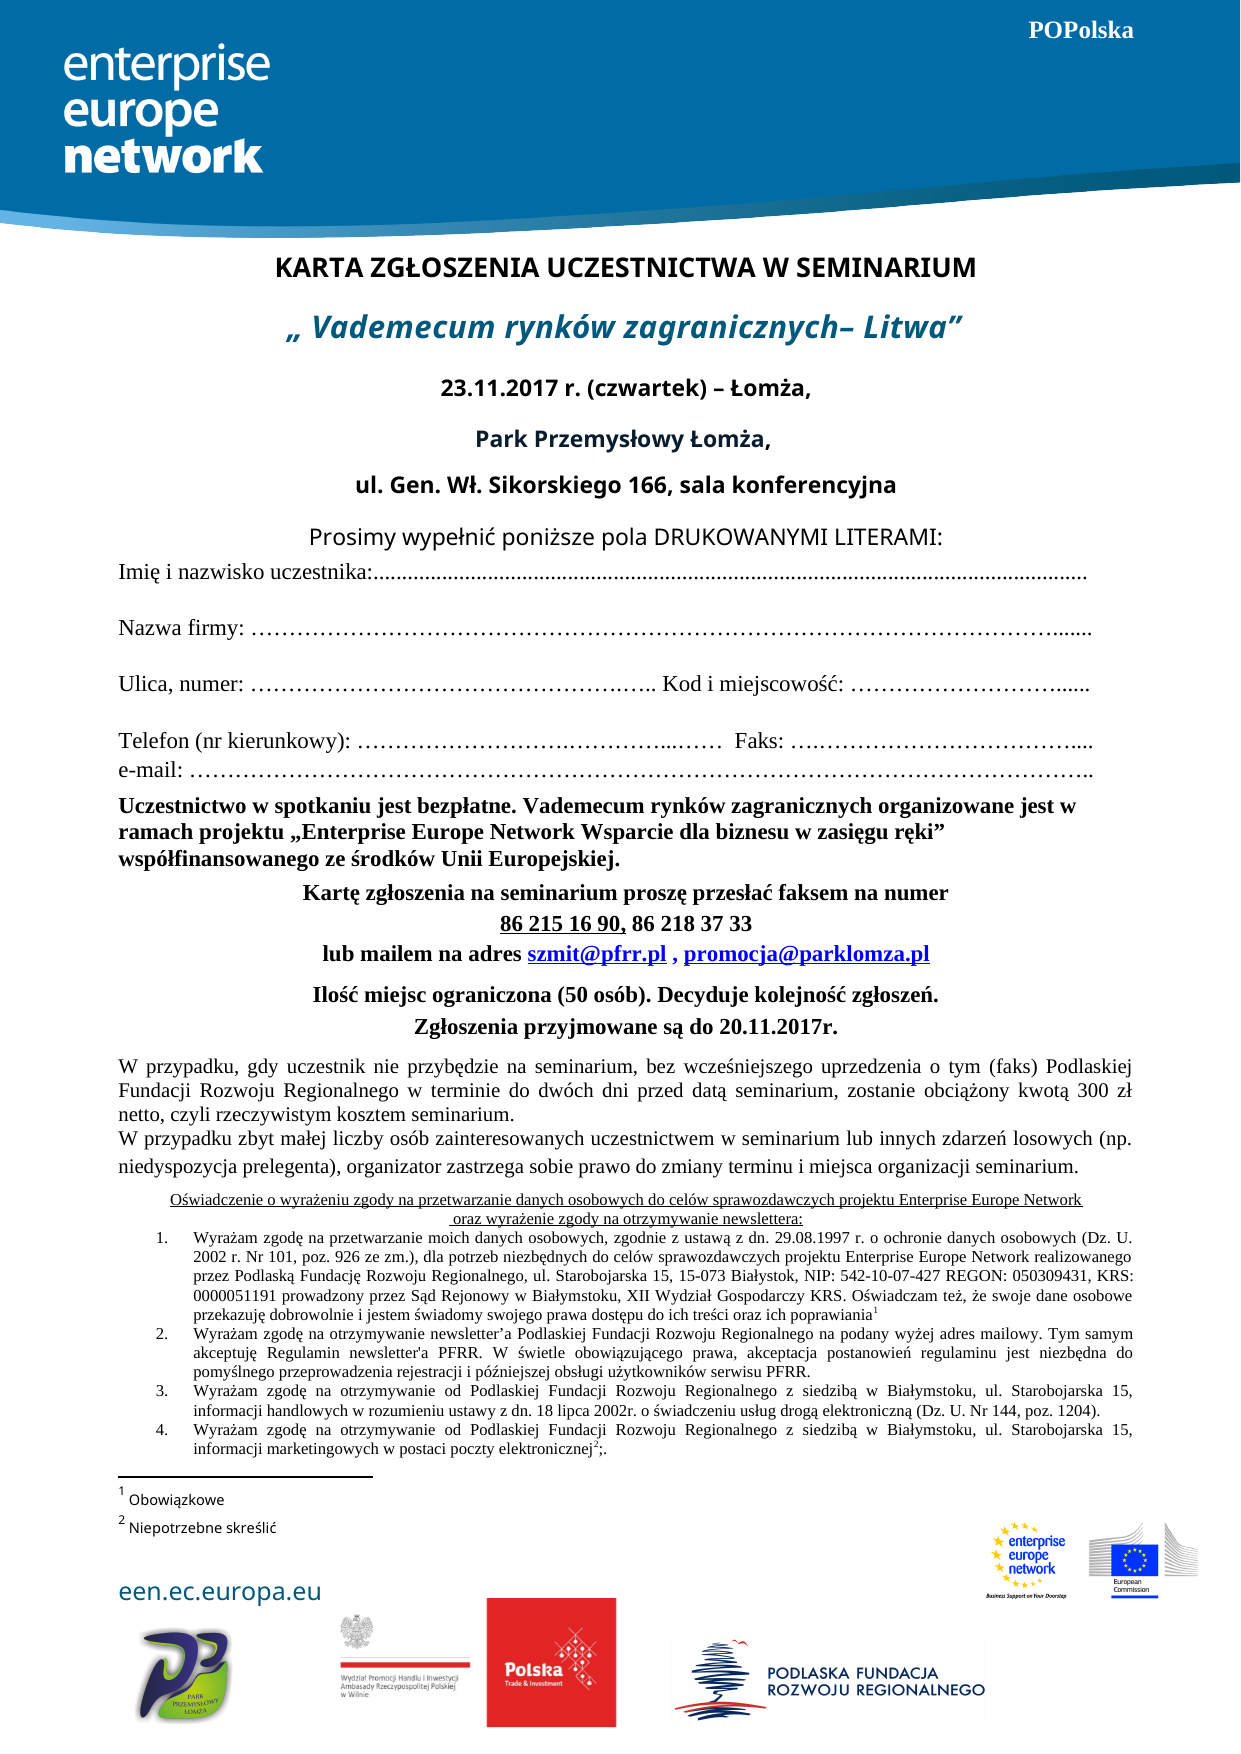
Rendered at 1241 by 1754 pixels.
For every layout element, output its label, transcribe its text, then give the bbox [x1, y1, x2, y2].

text Park Przemysłowy Łomża, ul. Gen. Wł. Sikorskiego 166, sala konferencyjna [118, 422, 1134, 501]
list Wyrażam zgodę na otrzymywanie od Podlaskiej Fundacji Rozwoju Regionalnego z siedzibą w Białymstoku, ul. Starobojarska 15, informacji marketingowych w postaci poczty elektronicznej;. [156, 1419, 1134, 1458]
list Wyrażam zgodę na otrzymywanie newsletter’a Podlaskiej Fundacji Rozwoju Regionalnego na podany wyżej adres mailowy. Tym samym akceptuję Regulamin newsletter'a PFRR. W świetle obowiązującego prawa, akceptacja postanowień regulaminu jest niezbędna do pomyślnego przeprowadzenia rejestracji i późniejszej obsługi użytkowników serwisu PFRR. [156, 1324, 1134, 1381]
text Imię i nazwisko uczestnika:............................................................................................................................. [118, 558, 1134, 585]
picture [977, 1516, 1208, 1605]
list Wyrażam zgodę na przetwarzanie moich danych osobowych, zgodnie z ustawą z dn. 29.08.1997 r. o ochronie danych osobowych (Dz. U. 2002 r. Nr 101, poz. 926 ze zm.), dla potrzeb niezbędnych do celów sprawozdawczych projektu Enterprise Europe Network realizowanego przez Podlaską Fundację Rozwoju Regionalnego, ul. Starobojarska 15, 15-073 Białystok, NIP: 542-10-07-427 REGON: 050309431, KRS: 0000051191 prowadzony przez Sąd Rejonowy w Białymstoku, XII Wydział Gospodarczy KRS. Oświadczam też, że swoje dane osobowe przekazuję dobrowolnie i jestem świadomy swojego prawa dostępu do ich treści oraz ich poprawiania [156, 1228, 1134, 1324]
text Ulica, numer: ………………………………………….….. Kod i miejscowość: ………………………...... [118, 671, 1134, 697]
picture [668, 1635, 988, 1725]
text 86 215 16 90, 86 218 37 33 [118, 909, 1134, 936]
text Uczestnictwo w spotkaniu jest bezpłatne. Vademecum rynków zagranicznych organizowane jest w ramach projektu „Enterprise Europe Network Wsparcie dla biznesu w zasięgu ręki” współfinansowanego ze środków Unii Europejskiej. [118, 792, 1134, 871]
text Telefon (nr kierunkowy): ……………………….…………...…… Faks: ….…………………………….... [118, 727, 1134, 754]
picture [335, 1598, 618, 1729]
text 23.11.2017 r. (czwartek) – Łomża, [118, 371, 1134, 403]
text Ilość miejsc ograniczona (50 osób). Decyduje kolejność zgłoszeń. [118, 981, 1134, 1007]
list Wyrażam zgodę na otrzymywanie od Podlaskiej Fundacji Rozwoju Regionalnego z siedzibą w Białymstoku, ul. Starobojarska 15, informacji handlowych w rozumieniu ustawy z dn. 18 lipca 2002r. o świadczeniu usług drogą elektroniczną (Dz. U. Nr 144, poz. 1204). [156, 1381, 1134, 1419]
text W przypadku, gdy uczestnik nie przybędzie na seminarium, bez wcześniejszego uprzedzenia o tym (faks) Podlaskiej Fundacji Rozwoju Regionalnego w terminie do dwóch dni przed datą seminarium, zostanie obciążony kwotą 300 zł netto, czyli rzeczywistym kosztem seminarium. [118, 1054, 1134, 1126]
text oraz wyrażenie zgody na otrzymywanie newslettera: [118, 1209, 1134, 1228]
text Kartę zgłoszenia na seminarium proszę przesłać faksem na numer [118, 879, 1134, 906]
text W przypadku zbyt małej liczby osób zainteresowanych uczestnictwem w seminarium lub innych zdarzeń losowych (np. niedyspozycja prelegenta), organizator zastrzega sobie prawo do zmiany terminu i miejsca organizacji seminarium. [118, 1126, 1134, 1178]
text lub mailem na adres szmit@pfrr.pl , promocja@parklomza.pl [118, 940, 1134, 966]
picture [0, 0, 1241, 238]
text e-mail: ……………………………………………………………………………………………………….. [118, 756, 1134, 782]
picture [118, 1617, 250, 1736]
text Zgłoszenia przyjmowane są do 20.11.2017r. [118, 1013, 1134, 1039]
text „ Vademecum rynków zagranicznych– Litwa” [118, 306, 1134, 348]
subtitle KARTA ZGŁOSZENIA UCZESTNICTWA W SEMINARIUM [118, 248, 1134, 285]
text Prosimy wypełnić poniższe pola DRUKOWANYMI LITERAMI: [118, 520, 1134, 552]
text Oświadczenie o wyrażeniu zgody na przetwarzanie danych osobowych do celów sprawozdawczych projektu Enterprise Europe Network [118, 1189, 1134, 1209]
text Nazwa firmy: ……………………………………………………………………………………………....... [118, 614, 1134, 640]
